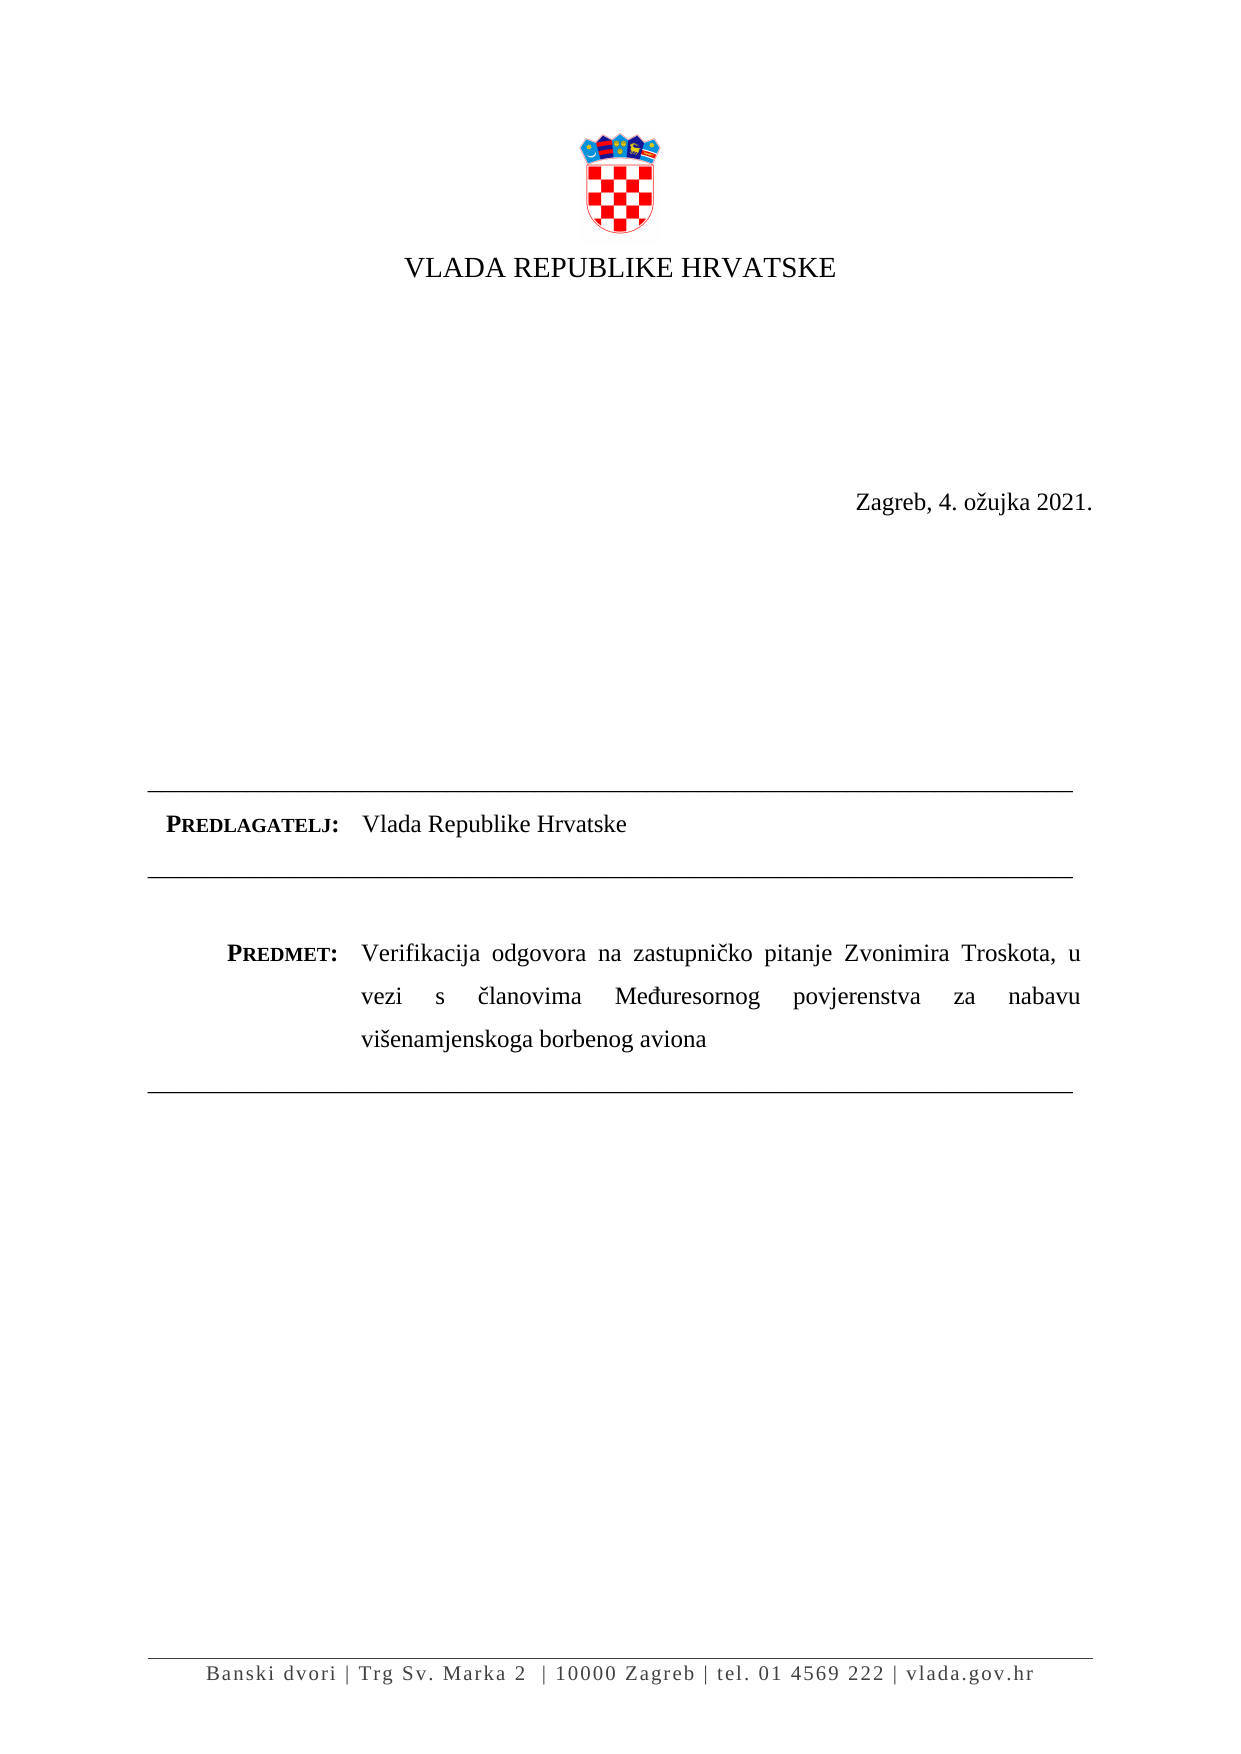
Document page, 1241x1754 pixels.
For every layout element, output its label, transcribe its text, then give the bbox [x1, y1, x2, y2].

table_header Predmet: [148, 938, 349, 1067]
table_header Predlagatelj: [148, 809, 351, 852]
text __________________________________________________________________________ [148, 852, 1093, 881]
text VLADA REPUBLIKE HRVATSKE [148, 250, 1093, 283]
table_header Verifikacija odgovora na zastupničko pitanje Zvonimira Troskota, u vezi s članovima Međuresornog povjerenstva za nabavu višenamjenskoga borbenog aviona [350, 938, 1093, 1067]
text __________________________________________________________________________ [148, 1067, 1093, 1096]
table_header Vlada Republike Hrvatske [351, 809, 1093, 852]
text __________________________________________________________________________ [148, 766, 1093, 794]
picture [578, 131, 662, 244]
text Zagreb, 4. ožujka 2021. [148, 487, 1093, 516]
